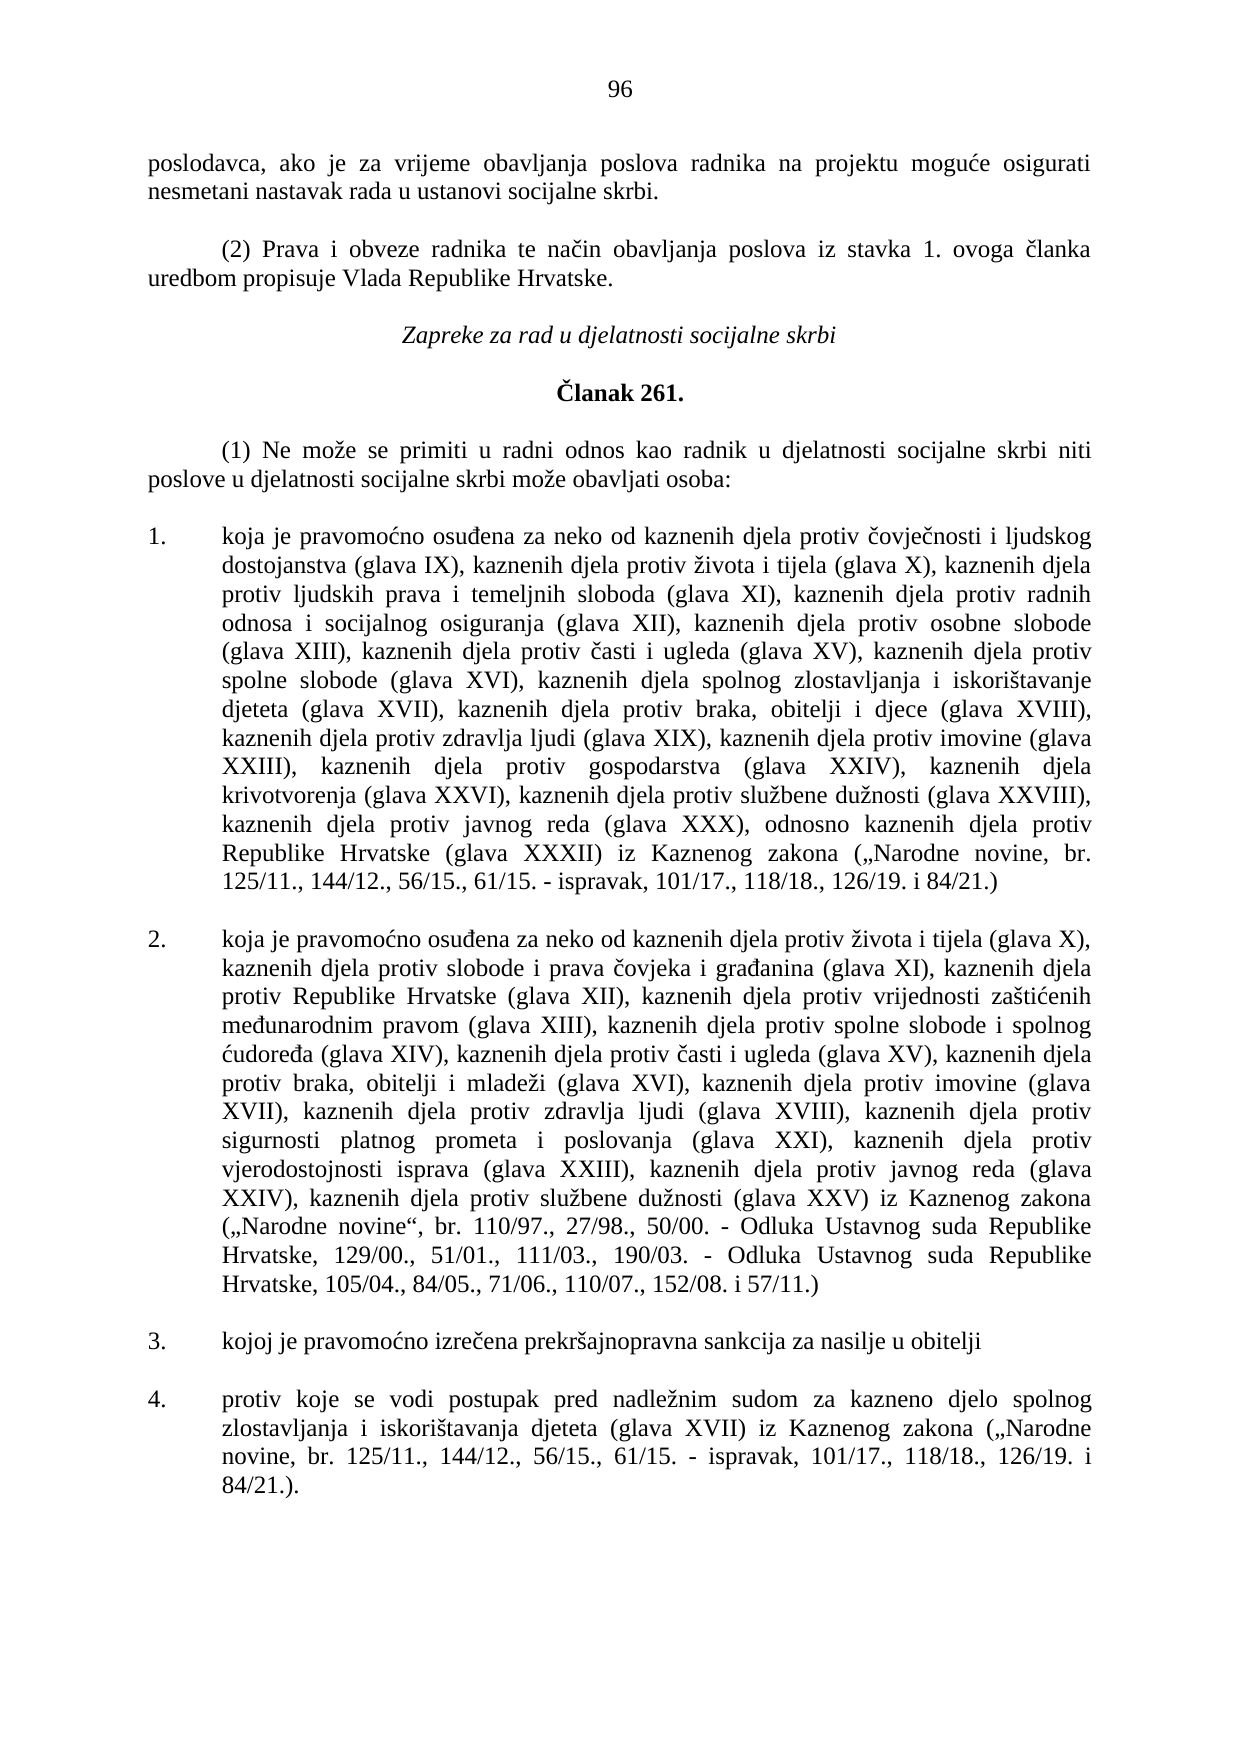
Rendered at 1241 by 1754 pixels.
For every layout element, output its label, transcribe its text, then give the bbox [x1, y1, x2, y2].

text Članak 261. [148, 378, 1092, 406]
text (1) Ne može se primiti u radni odnos kao radnik u djelatnosti socijalne skrbi niti poslove u djelatnosti socijalne skrbi može obavljati osoba: [148, 435, 1092, 493]
text 2. koja je pravomoćno osuđena za neko od kaznenih djela protiv života i tijela (glava X), kaznenih djela protiv slobode i prava čovjeka i građanina (glava XI), kaznenih djela protiv Republike Hrvatske (glava XII), kaznenih djela protiv vrijednosti zaštićenih međunarodnim pravom (glava XIII), kaznenih djela protiv spolne slobode i spolnog ćudoređa (glava XIV), kaznenih djela protiv časti i ugleda (glava XV), kaznenih djela protiv braka, obitelji i mladeži (glava XVI), kaznenih djela protiv imovine (glava XVII), kaznenih djela protiv zdravlja ljudi (glava XVIII), kaznenih djela protiv sigurnosti platnog prometa i poslovanja (glava XXI), kaznenih djela protiv vjerodostojnosti isprava (glava XXIII), kaznenih djela protiv javnog reda (glava XXIV), kaznenih djela protiv službene dužnosti (glava XXV) iz Kaznenog zakona („Narodne novine“, br. 110/97., 27/98., 50/00. - Odluka Ustavnog suda Republike Hrvatske, 129/00., 51/01., 111/03., 190/03. - Odluka Ustavnog suda Republike Hrvatske, 105/04., 84/05., 71/06., 110/07., 152/08. i 57/11.) [148, 924, 1092, 1298]
text 3. kojoj je pravomoćno izrečena prekršajnopravna sankcija za nasilje u obitelji [148, 1326, 1092, 1355]
text (2) Prava i obveze radnika te način obavljanja poslova iz stavka 1. ovoga članka uredbom propisuje Vlada Republike Hrvatske. [148, 234, 1092, 291]
text 1. koja je pravomoćno osuđena za neko od kaznenih djela protiv čovječnosti i ljudskog dostojanstva (glava IX), kaznenih djela protiv života i tijela (glava X), kaznenih djela protiv ljudskih prava i temeljnih sloboda (glava XI), kaznenih djela protiv radnih odnosa i socijalnog osiguranja (glava XII), kaznenih djela protiv osobne slobode (glava XIII), kaznenih djela protiv časti i ugleda (glava XV), kaznenih djela protiv spolne slobode (glava XVI), kaznenih djela spolnog zlostavljanja i iskorištavanje djeteta (glava XVII), kaznenih djela protiv braka, obitelji i djece (glava XVIII), kaznenih djela protiv zdravlja ljudi (glava XIX), kaznenih djela protiv imovine (glava XXIII), kaznenih djela protiv gospodarstva (glava XXIV), kaznenih djela krivotvorenja (glava XXVI), kaznenih djela protiv službene dužnosti (glava XXVIII), kaznenih djela protiv javnog reda (glava XXX), odnosno kaznenih djela protiv Republike Hrvatske (glava XXXII) iz Kaznenog zakona („Narodne novine, br. 125/11., 144/12., 56/15., 61/15. - ispravak, 101/17., 118/18., 126/19. i 84/21.) [148, 521, 1092, 895]
text Zapreke za rad u djelatnosti socijalne skrbi [148, 320, 1092, 349]
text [148, 148, 1092, 205]
text 4. protiv koje se vodi postupak pred nadležnim sudom za kazneno djelo spolnog zlostavljanja i iskorištavanja djeteta (glava XVII) iz Kaznenog zakona („Narodne novine, br. 125/11., 144/12., 56/15., 61/15. - ispravak, 101/17., 118/18., 126/19. i 84/21.). [148, 1384, 1092, 1499]
